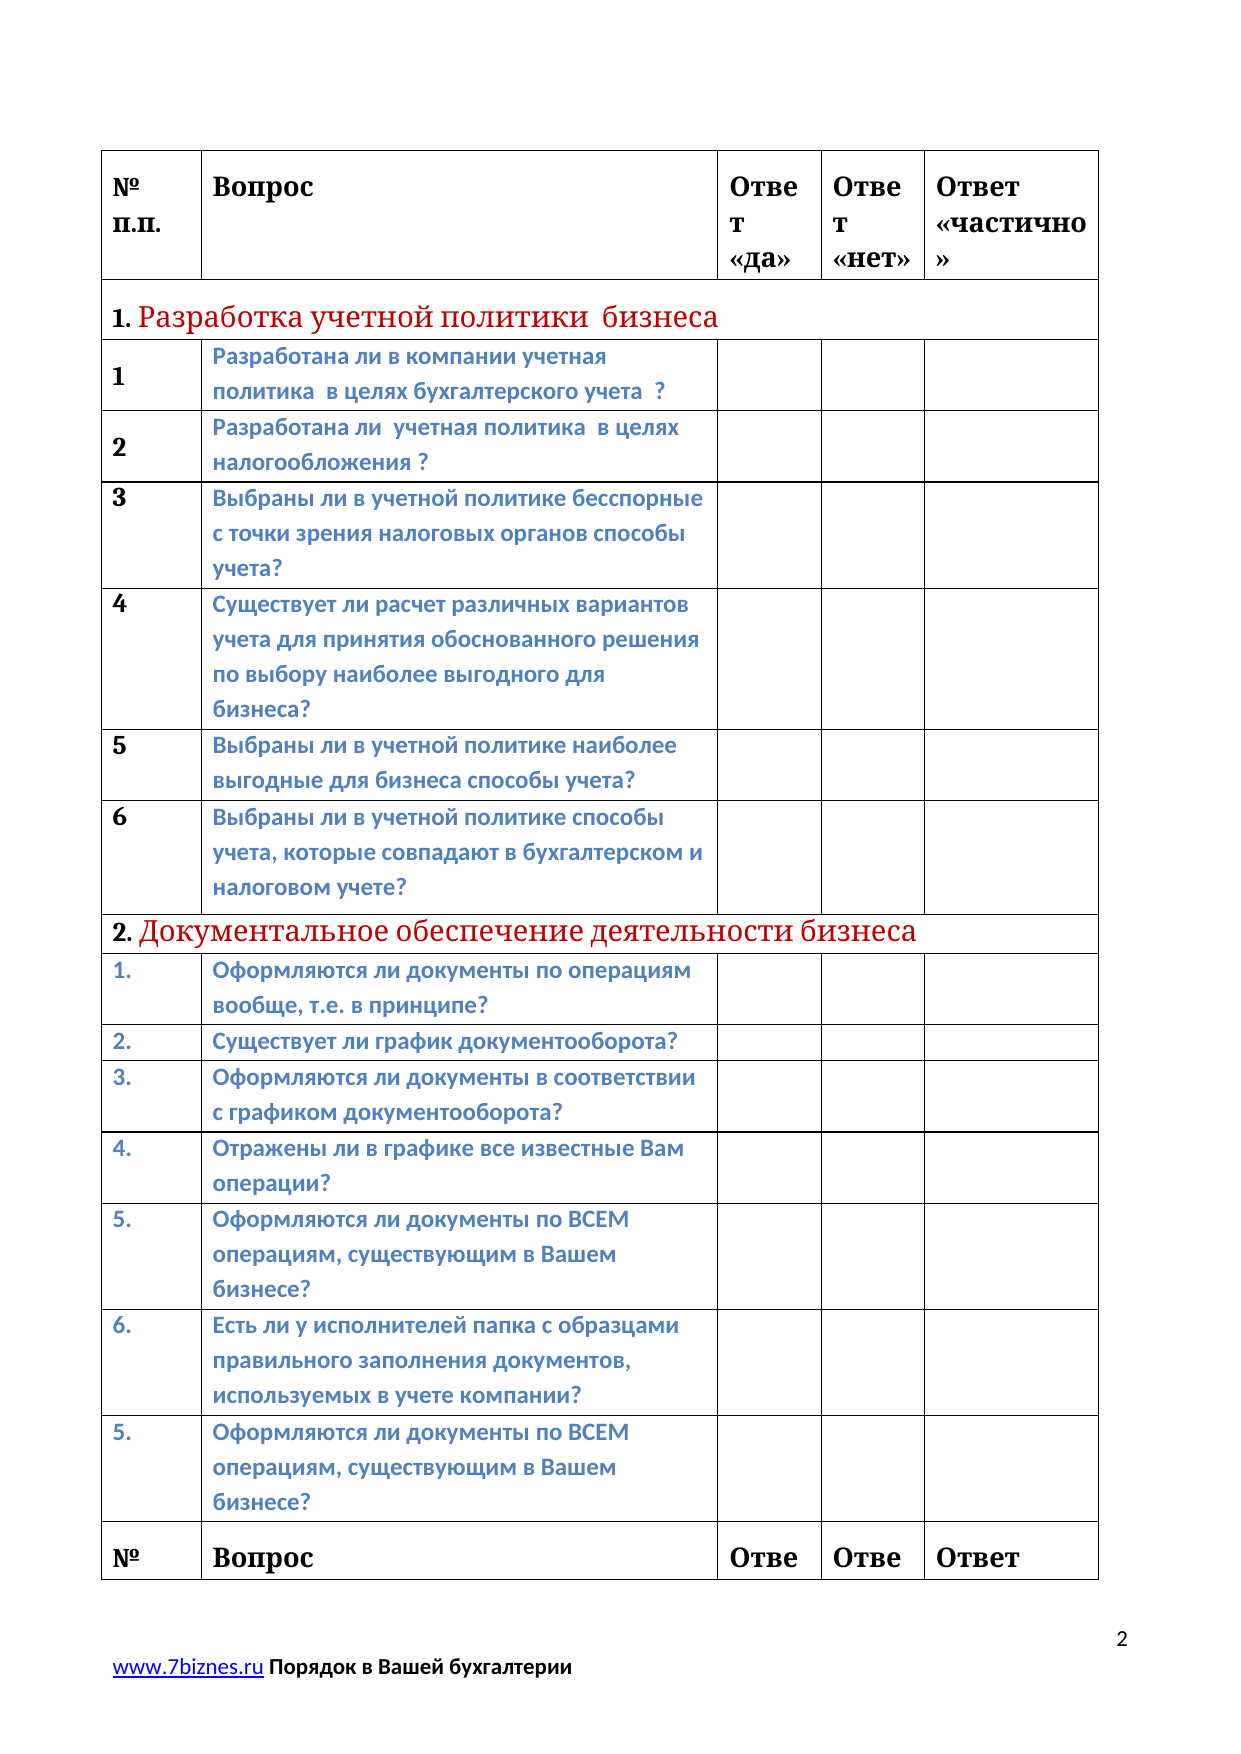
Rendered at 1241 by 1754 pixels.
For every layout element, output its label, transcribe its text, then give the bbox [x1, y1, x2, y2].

table_cell [925, 730, 1098, 800]
table_cell [822, 1204, 924, 1309]
table_header Ответ «да» [718, 151, 821, 279]
table_cell [925, 1133, 1098, 1202]
table_cell Ответ «частично» [925, 1522, 1098, 1578]
table_header Ответ «частично» [925, 151, 1098, 279]
table_cell 4. [102, 1133, 201, 1202]
table_cell Оформляются ли документы по операциям вообще, т.е. в принципе? [202, 954, 717, 1024]
table_cell 3 [102, 483, 201, 587]
table_cell [925, 340, 1098, 410]
table_cell Оформляются ли документы по ВСЕМ операциям, существующим в Вашем бизнесе? [202, 1204, 717, 1309]
table_cell [718, 1133, 821, 1202]
table_cell Отражены ли в графике все известные Вам операции? [202, 1133, 717, 1202]
table_cell Оформляются ли документы в соответствии с графиком документооборота? [202, 1061, 717, 1131]
table_cell [925, 801, 1098, 914]
table_cell Существует ли расчет различных вариантов учета для принятия обоснованного решения по выбору наиболее выгодного для бизнеса? [202, 589, 717, 729]
table_cell [925, 1416, 1098, 1521]
table_cell [718, 1061, 821, 1131]
table_cell 2 [102, 411, 201, 481]
table_header Ответ «нет» [822, 151, 924, 279]
table_cell [925, 411, 1098, 481]
table_cell [822, 1416, 924, 1521]
table_cell 4 [102, 589, 201, 729]
table_cell 1. [102, 954, 201, 1024]
table_cell [718, 1310, 821, 1415]
table_cell [925, 1061, 1098, 1131]
table_cell [925, 483, 1098, 587]
table_cell Разработана ли в компании учетная политика в целях бухгалтерского учета ? [202, 340, 717, 410]
table_cell [718, 954, 821, 1024]
table_cell [718, 411, 821, 481]
table_cell [925, 589, 1098, 729]
table_cell [822, 483, 924, 587]
table_cell 6 [102, 801, 201, 914]
table_cell [925, 954, 1098, 1024]
table_cell Разработана ли учетная политика в целях налогообложения ? [202, 411, 717, 481]
table_cell Выбраны ли в учетной политике способы учета, которые совпадают в бухгалтерском и налоговом учете? [202, 801, 717, 914]
table_cell 3. [102, 1061, 201, 1131]
table_cell Вопрос [202, 1522, 717, 1578]
table_cell [822, 589, 924, 729]
table_cell 5 [102, 730, 201, 800]
table_cell [718, 340, 821, 410]
table_cell Выбраны ли в учетной политике бесспорные с точки зрения налоговых органов способы учета? [202, 483, 717, 587]
table_cell [822, 801, 924, 914]
table_cell Выбраны ли в учетной политике наиболее выгодные для бизнеса способы учета? [202, 730, 717, 800]
table_cell [822, 730, 924, 800]
table_cell [718, 483, 821, 587]
table_cell [925, 1204, 1098, 1309]
table_cell Ответ «нет» [822, 1522, 924, 1578]
table_cell [718, 730, 821, 800]
table_cell [822, 340, 924, 410]
table_header Вопрос [202, 151, 717, 279]
table_cell [718, 589, 821, 729]
table_cell [822, 1310, 924, 1415]
table_cell [925, 1310, 1098, 1415]
table_cell 2. Документальное обеспечение деятельности бизнеса [102, 915, 1098, 953]
table_cell 1. Разработка учетной политики бизнеса [102, 280, 1098, 339]
table_cell [718, 1416, 821, 1521]
table_cell 2. [102, 1025, 201, 1060]
table_cell Ответ «да» [718, 1522, 821, 1578]
table_cell [718, 801, 821, 914]
table_cell [718, 1204, 821, 1309]
table_cell [718, 1025, 821, 1060]
table_cell [925, 1025, 1098, 1060]
table_cell 6. [102, 1310, 201, 1415]
table_cell 5. [102, 1416, 201, 1521]
table_cell Оформляются ли документы по ВСЕМ операциям, существующим в Вашем бизнесе? [202, 1416, 717, 1521]
table_cell [822, 411, 924, 481]
table_cell № п.п. [102, 1522, 201, 1578]
table_cell [822, 1025, 924, 1060]
table_cell 5. [102, 1204, 201, 1309]
table_cell [822, 1133, 924, 1202]
table_cell Существует ли график документооборота? [202, 1025, 717, 1060]
table_cell 1 [102, 340, 201, 410]
table_cell [822, 1061, 924, 1131]
table_cell Есть ли у исполнителей папка с образцами правильного заполнения документов, используемых в учете компании? [202, 1310, 717, 1415]
table_cell [822, 954, 924, 1024]
table_header № п.п. [102, 151, 201, 279]
